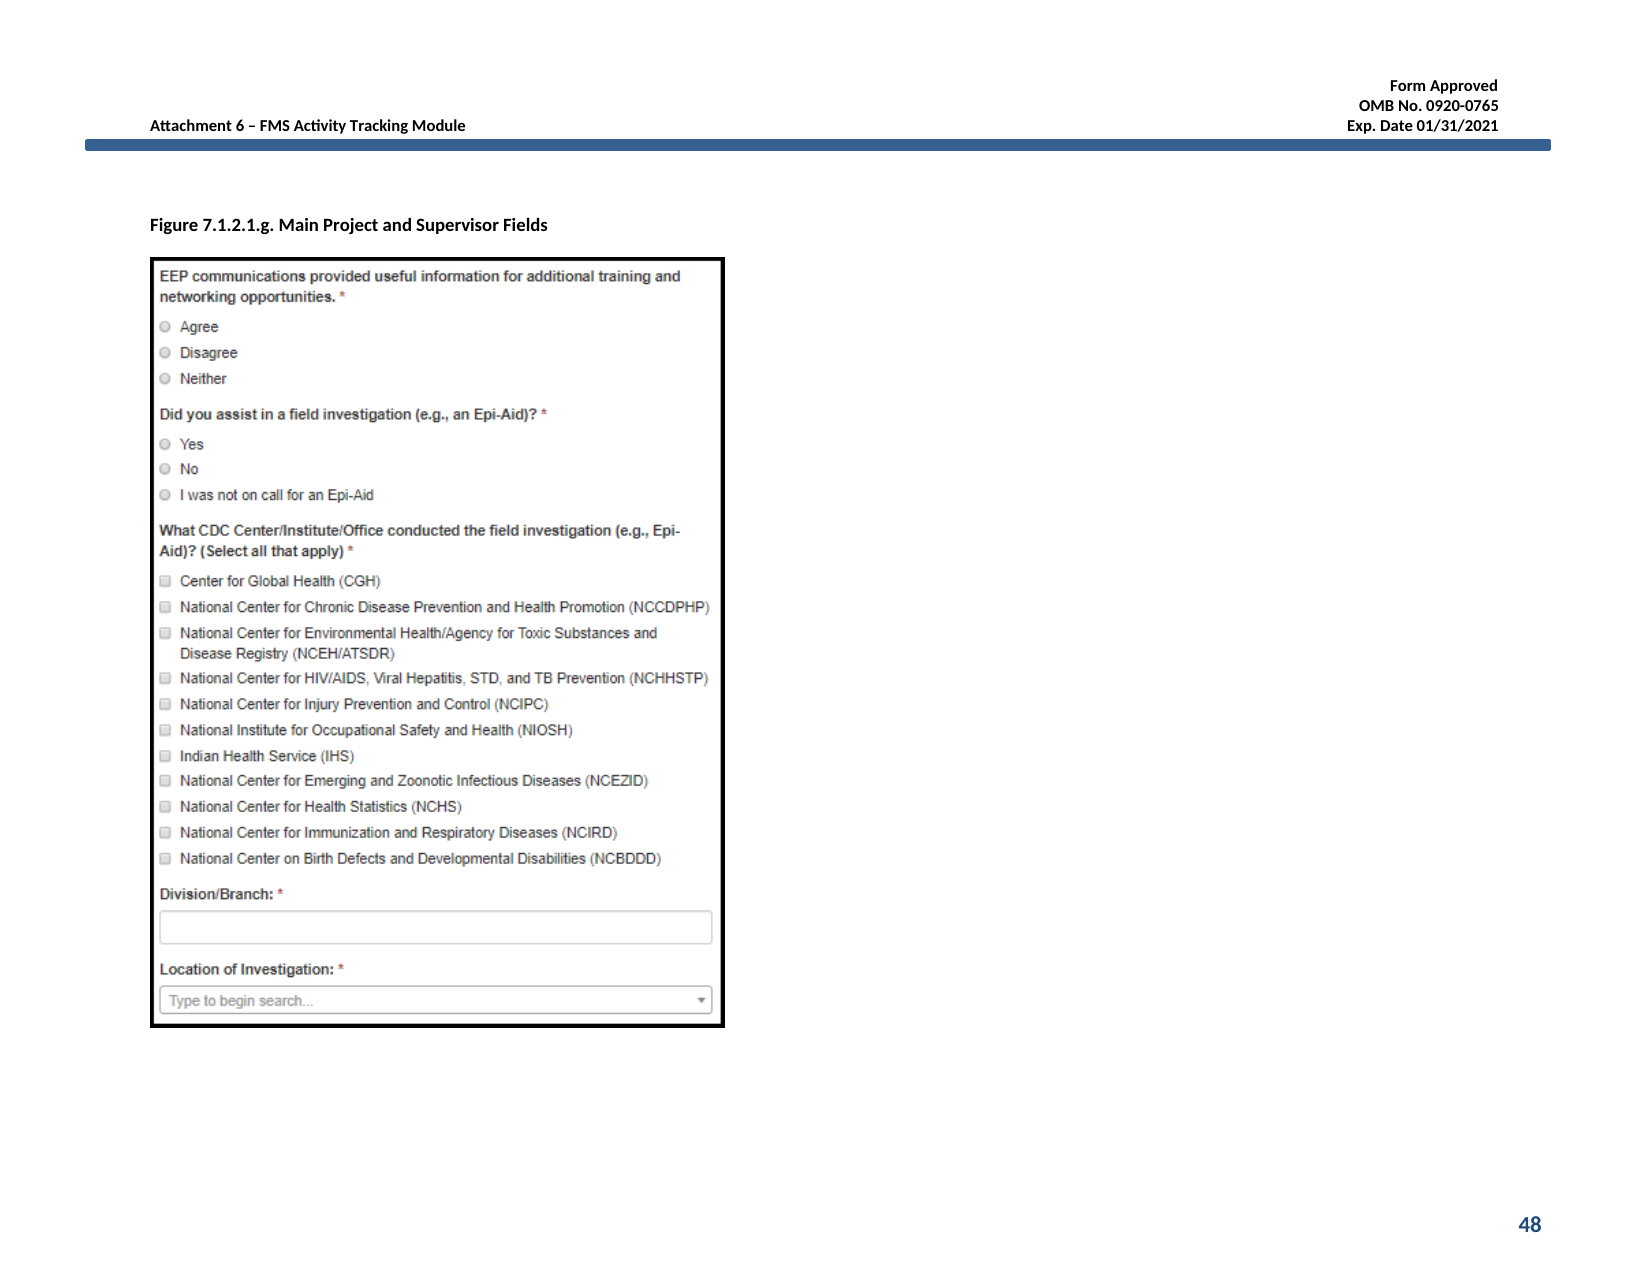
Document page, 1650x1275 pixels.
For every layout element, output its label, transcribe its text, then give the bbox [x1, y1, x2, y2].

picture [150, 257, 725, 1028]
text Figure 7.1.2.1.g. Main Project and Supervisor Fields [150, 214, 1500, 237]
